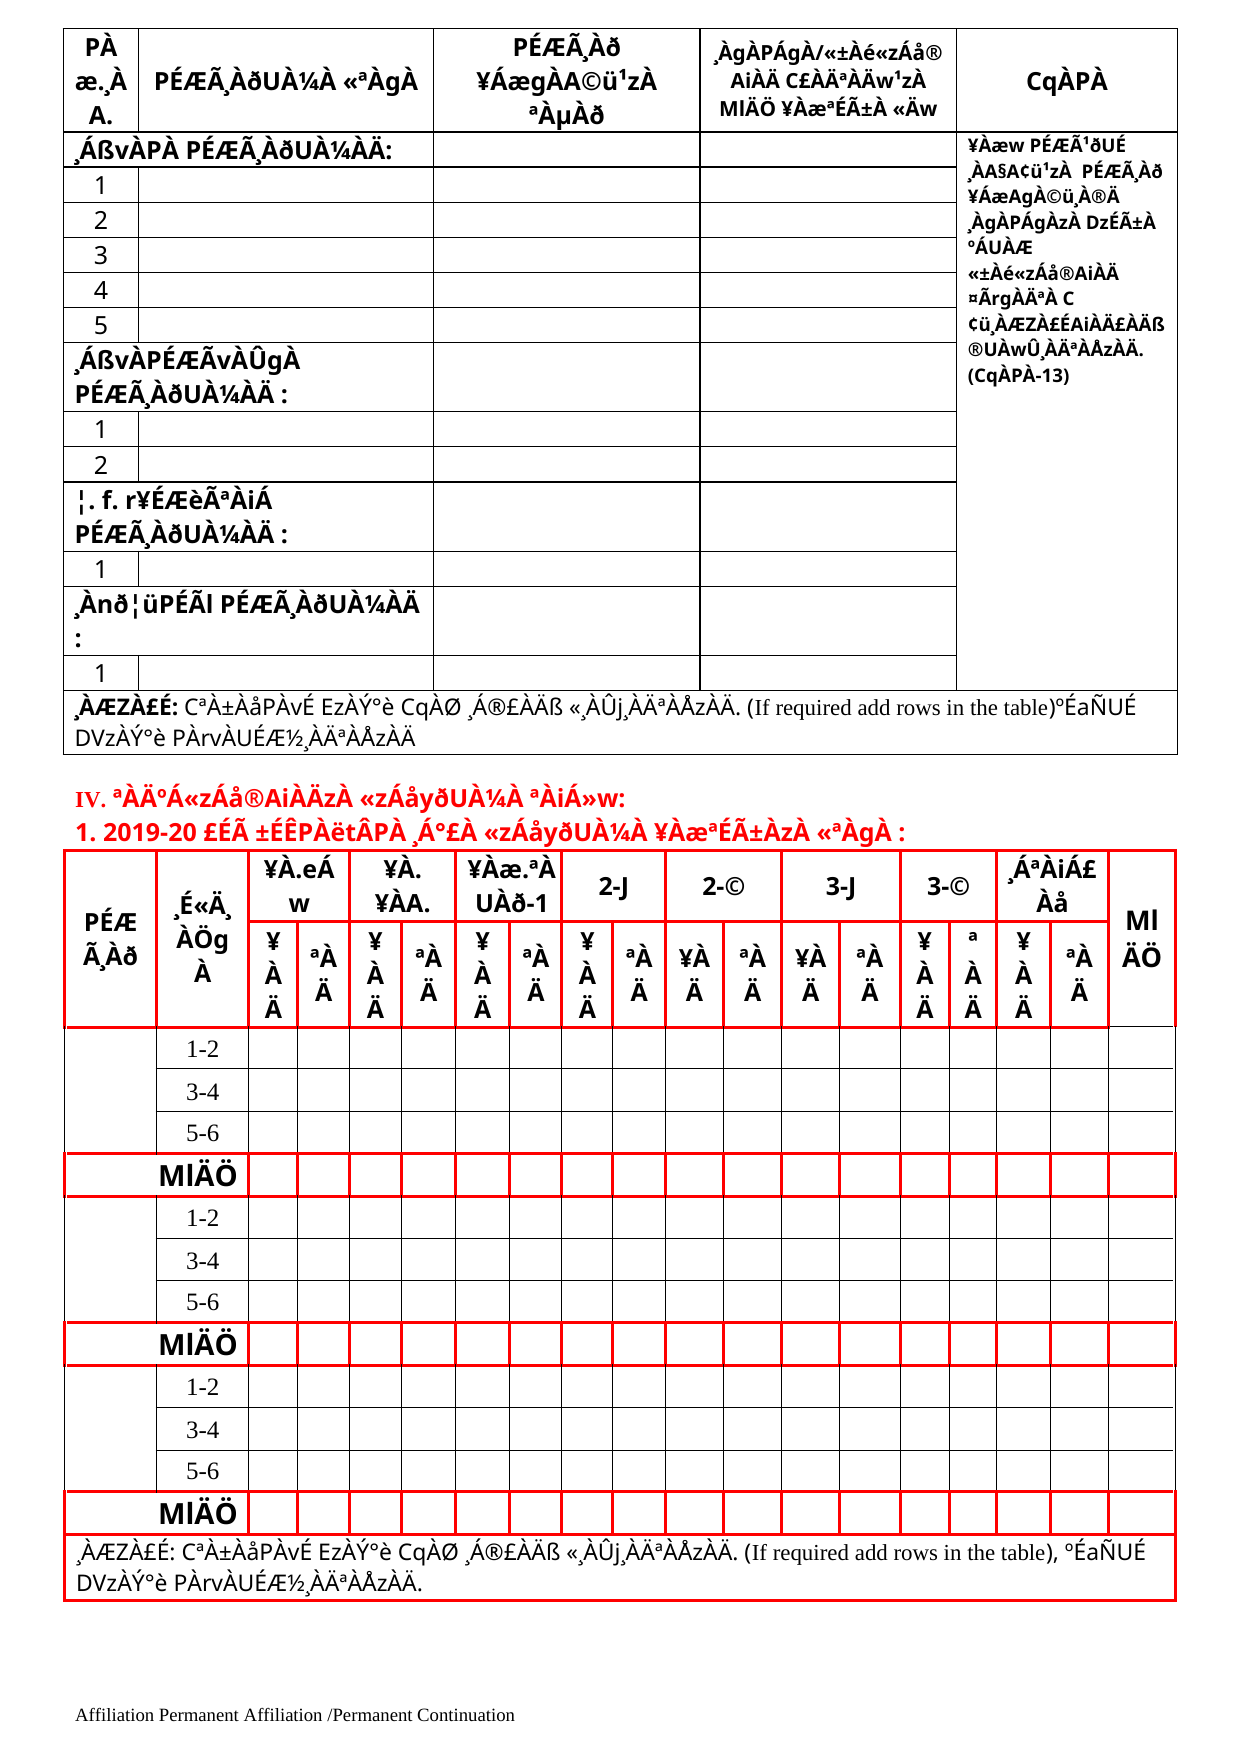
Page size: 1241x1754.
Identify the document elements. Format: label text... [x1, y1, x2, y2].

table_cell ªÀÄ [614, 923, 664, 1026]
table_cell [563, 1493, 611, 1533]
table_cell 2 [64, 203, 138, 237]
table_cell [562, 1029, 612, 1068]
table_header CqÀPÀ [957, 29, 1177, 131]
table_cell [997, 1029, 1050, 1068]
table_cell [951, 1493, 995, 1533]
table_cell [350, 1198, 401, 1237]
table_cell [351, 1324, 400, 1364]
table_header PÀæ.¸ÀA. [64, 29, 138, 131]
table_cell [1109, 1407, 1175, 1449]
table_cell [666, 1112, 723, 1152]
text 1. 2019-20 £ÉÃ ±ÉÊPÀëtÂPÀ ¸Á°£À «zÁåyðUÀ¼À ¥ÀæªÉÃ±ÀzÀ «ªÀgÀ : [75, 815, 1165, 849]
table_cell [613, 1408, 665, 1449]
table_cell MlÄÖ [66, 1321, 247, 1364]
table_cell [351, 1493, 400, 1533]
table_cell [402, 1029, 455, 1068]
table_cell [456, 1367, 509, 1407]
table_cell [901, 1069, 949, 1111]
table_cell [562, 1198, 612, 1237]
table_cell [701, 412, 956, 446]
table_cell [249, 1198, 297, 1237]
table_cell MlÄÖ [66, 1152, 247, 1195]
table_cell [456, 1069, 509, 1111]
table_cell [613, 1239, 665, 1280]
table_cell [510, 1367, 561, 1407]
table_cell ªÀÄ [403, 923, 454, 1026]
table_cell [1051, 1408, 1108, 1449]
table_cell 1 [64, 656, 138, 690]
table_cell [298, 1069, 349, 1111]
table_cell [782, 1069, 839, 1111]
table_cell MlÄÖ [66, 1490, 247, 1533]
table_cell [456, 1451, 509, 1490]
table_cell [298, 1198, 349, 1237]
table_cell [951, 1155, 995, 1195]
table_cell [666, 1069, 723, 1111]
table_cell [434, 133, 699, 166]
table_cell [510, 1408, 561, 1449]
table_cell [701, 203, 956, 237]
table_cell [298, 1239, 349, 1280]
table_cell [402, 1112, 455, 1152]
table_cell [950, 1281, 996, 1321]
table_cell [249, 1408, 297, 1449]
table_cell [298, 1367, 349, 1407]
table_cell [701, 552, 956, 586]
table_cell 1 [64, 412, 138, 446]
table_cell ªÀÄ [299, 923, 348, 1026]
table_cell [950, 1029, 996, 1068]
table_cell [434, 308, 699, 342]
table_cell [350, 1239, 401, 1280]
table_cell [724, 1069, 781, 1111]
table_cell ¥ÀÄ [902, 923, 948, 1026]
table_cell [457, 1493, 508, 1533]
table_cell [434, 203, 699, 237]
table_cell [997, 1112, 1050, 1152]
table_cell [701, 168, 956, 202]
table_cell [350, 1112, 401, 1152]
table_cell [701, 133, 956, 166]
table_cell [434, 447, 699, 481]
table_cell [724, 1239, 781, 1280]
table_cell [840, 1029, 900, 1068]
table_cell [562, 1112, 612, 1152]
table_cell [901, 1112, 949, 1152]
table_cell 1 [64, 168, 138, 202]
table_cell [613, 1029, 665, 1068]
table_cell 5-6 [157, 1451, 248, 1490]
table_cell ¥ÀÄ [457, 923, 508, 1026]
table_cell ¥ÀÄ [667, 923, 722, 1026]
table_cell [840, 1198, 900, 1237]
table_cell ªÀÄ [725, 923, 780, 1026]
table_cell [1109, 1111, 1175, 1152]
table_cell [65, 1364, 156, 1490]
table_header 3-© [902, 852, 995, 920]
table_cell ¥ÀÄ [250, 923, 296, 1026]
table_cell [351, 1155, 400, 1195]
table_cell [840, 1239, 900, 1280]
table_cell [1110, 1321, 1174, 1364]
table_cell [783, 1324, 838, 1364]
table_cell [511, 1324, 560, 1364]
table_header PÉÆÃ¸Àð ¥ÁægÀA©ü¹zÀ ªÀµÀð [434, 29, 699, 131]
table_cell [667, 1324, 722, 1364]
table_cell [298, 1408, 349, 1449]
table_cell [724, 1451, 781, 1490]
table_cell [701, 656, 956, 690]
table_cell [724, 1281, 781, 1321]
table_cell [613, 1069, 665, 1111]
table_cell [997, 1408, 1050, 1449]
table_cell [613, 1281, 665, 1321]
table_cell [1052, 1155, 1107, 1195]
table_cell 1 [64, 552, 138, 586]
table_cell [950, 1408, 996, 1449]
table_cell [782, 1198, 839, 1237]
table_cell [403, 1324, 454, 1364]
table_cell [562, 1281, 612, 1321]
table_cell [613, 1367, 665, 1407]
table_cell [456, 1029, 509, 1068]
table_cell [701, 238, 956, 272]
table_cell [667, 1155, 722, 1195]
table_cell 1-2 [157, 1367, 248, 1407]
table_cell [997, 1451, 1050, 1490]
table_cell [249, 1112, 297, 1152]
table_cell [997, 1069, 1050, 1111]
table_cell [1051, 1198, 1108, 1237]
table_cell ¥Àæw PÉÆÃ¹ðUÉ ¸ÀA§A¢ü¹zÀ PÉÆÃ¸Àð ¥ÁæAgÀ©ü¸À®Ä ¸ÀgÀPÁgÀzÀ DzÉÃ±À ºÁUÀÆ «±Àé«zÁå®AiÀÄ ¤ÃrgÀÄªÀ C¢ü¸ÀÆZÀ£ÉAiÀÄ£ÀÄß ®UÀwÛ¸ÀÄªÀÅzÀÄ. (CqÀPÀ-13) [957, 133, 1177, 690]
table_cell [701, 343, 956, 411]
table_cell [298, 1029, 349, 1068]
table_cell [997, 1367, 1050, 1407]
table_cell [1109, 1450, 1175, 1490]
table_cell [65, 1026, 156, 1152]
table_cell [139, 447, 433, 481]
table_cell ªÀÄ [841, 923, 899, 1026]
table_cell ¥ÀÄ [998, 923, 1049, 1026]
table_cell [250, 1324, 296, 1364]
table_cell [1051, 1451, 1108, 1490]
table_cell [457, 1324, 508, 1364]
table_cell [666, 1281, 723, 1321]
table_cell [299, 1155, 348, 1195]
table_cell [998, 1324, 1049, 1364]
table_cell [139, 308, 433, 342]
table_cell [840, 1408, 900, 1449]
table_cell [613, 1451, 665, 1490]
table_header ¸ÁªÀiÁ£Àå [998, 852, 1107, 920]
table_cell 4 [64, 273, 138, 307]
table_cell [456, 1112, 509, 1152]
table_cell [434, 168, 699, 202]
table_cell ¸ÀÆZÀ£É: CªÀ±ÀåPÀvÉ EzÀÝ°è CqÀØ ¸Á®£ÀÄß «¸ÀÛj¸ÀÄªÀÅzÀÄ. (If required add rows in the table)ºÉaÑUÉ DVzÀÝ°è PÀrvÀUÉÆ½¸ÀÄªÀÅzÀÄ [64, 691, 1177, 753]
table_header ¸ÀgÀPÁgÀ/«±Àé«zÁå®AiÀÄ C£ÀÄªÀÄw¹zÀ MlÄÖ ¥ÀæªÉÃ±À «Äw [701, 29, 956, 131]
table_cell [350, 1451, 401, 1490]
table_cell [456, 1239, 509, 1280]
table_cell [350, 1281, 401, 1321]
table_cell [724, 1408, 781, 1449]
table_cell [901, 1408, 949, 1449]
table_cell [840, 1112, 900, 1152]
table_cell [510, 1239, 561, 1280]
table_cell [998, 1493, 1049, 1533]
table_header 3-J [783, 852, 899, 920]
table_cell [666, 1029, 723, 1068]
table_cell ªÀÄ [1052, 923, 1107, 1026]
table_cell [456, 1281, 509, 1321]
table_cell [139, 656, 433, 690]
table_cell [510, 1198, 561, 1237]
table_cell [840, 1069, 900, 1111]
table_cell [139, 273, 433, 307]
table_cell [901, 1367, 949, 1407]
table_header ¥Àæ.ªÀUÀð-1 [457, 852, 560, 920]
table_cell [841, 1493, 899, 1533]
table_cell [402, 1239, 455, 1280]
table_header ¥À.¥ÀA. [351, 852, 454, 920]
table_cell [950, 1367, 996, 1407]
table_cell [1109, 1068, 1175, 1111]
table_cell [1051, 1239, 1108, 1280]
table_cell [139, 552, 433, 586]
table_cell [511, 1155, 560, 1195]
table_cell [249, 1451, 297, 1490]
table_cell 5 [64, 308, 138, 342]
table_cell [510, 1451, 561, 1490]
table_cell [1109, 1195, 1175, 1237]
table_cell [299, 1493, 348, 1533]
table_cell [298, 1112, 349, 1152]
table_cell [434, 412, 699, 446]
table_cell [725, 1324, 780, 1364]
table_cell [1051, 1367, 1108, 1407]
table_cell [402, 1281, 455, 1321]
table_header 2-© [667, 852, 780, 920]
table_cell [950, 1112, 996, 1152]
table_cell [782, 1408, 839, 1449]
table_cell [782, 1029, 839, 1068]
table_cell [511, 1493, 560, 1533]
table_cell ¸Ànð¦üPÉÃl PÉÆÃ¸ÀðUÀ¼ÀÄ : [64, 587, 433, 655]
table_cell [139, 168, 433, 202]
table_cell [139, 412, 433, 446]
table_cell [457, 1155, 508, 1195]
table_cell [902, 1155, 948, 1195]
table_header PÉÆÃ¸ÀðUÀ¼À «ªÀgÀ [139, 29, 433, 131]
table_cell [249, 1029, 297, 1068]
table_cell [1110, 1152, 1174, 1195]
table_cell [840, 1367, 900, 1407]
table_cell [782, 1367, 839, 1407]
table_cell [298, 1451, 349, 1490]
table_cell ¸ÀÆZÀ£É: CªÀ±ÀåPÀvÉ EzÀÝ°è CqÀØ ¸Á®£ÀÄß «¸ÀÛj¸ÀÄªÀÅzÀÄ. (If required add rows in the table), ºÉaÑUÉ DVzÀÝ°è PÀrvÀUÉÆ½¸ÀÄªÀÅzÀÄ. [66, 1536, 1174, 1599]
table_cell [666, 1198, 723, 1237]
table_cell [299, 1324, 348, 1364]
table_cell [402, 1069, 455, 1111]
table_cell [562, 1451, 612, 1490]
table_cell [250, 1493, 296, 1533]
table_cell [1109, 1238, 1175, 1280]
table_cell [1109, 1026, 1175, 1068]
table_cell [613, 1198, 665, 1237]
table_cell ¸ÁßvÀPÀ PÉÆÃ¸ÀðUÀ¼ÀÄ: [64, 133, 433, 166]
table_cell [434, 552, 699, 586]
table_cell [724, 1112, 781, 1152]
table_cell 3-4 [157, 1069, 248, 1111]
table_cell [562, 1239, 612, 1280]
table_cell [841, 1155, 899, 1195]
table_cell [783, 1493, 838, 1533]
table_cell ¥ÀÄ [351, 923, 400, 1026]
table_cell 3 [64, 238, 138, 272]
table_cell [951, 1324, 995, 1364]
table_cell [783, 1155, 838, 1195]
table_cell [724, 1367, 781, 1407]
table_cell [782, 1281, 839, 1321]
table_cell [434, 273, 699, 307]
table_cell [840, 1281, 900, 1321]
table_cell [724, 1029, 781, 1068]
table_cell [666, 1239, 723, 1280]
table_cell [403, 1493, 454, 1533]
table_cell ¥ÀÄ [783, 923, 838, 1026]
table_cell [701, 273, 956, 307]
table_cell [725, 1493, 780, 1533]
table_cell [841, 1324, 899, 1364]
table_cell [950, 1198, 996, 1237]
table_cell [1110, 1490, 1174, 1533]
table_cell [666, 1408, 723, 1449]
table_cell [840, 1451, 900, 1490]
table_cell 1-2 [157, 1198, 248, 1237]
table_header PÉÆÃ¸Àð [66, 852, 155, 1026]
table_cell [298, 1281, 349, 1321]
table_cell [701, 447, 956, 481]
table_cell ªÀÄ [511, 923, 560, 1026]
table_cell [901, 1281, 949, 1321]
table_cell [902, 1324, 948, 1364]
table_header MlÄÖ [1110, 852, 1174, 1026]
table_cell [782, 1239, 839, 1280]
table_cell [997, 1281, 1050, 1321]
table_cell [434, 238, 699, 272]
table_cell 3-4 [157, 1239, 248, 1280]
table_cell [901, 1029, 949, 1068]
table_cell [434, 483, 699, 551]
table_cell [402, 1367, 455, 1407]
table_cell [1051, 1029, 1108, 1068]
table_cell [139, 203, 433, 237]
table_cell [1051, 1281, 1108, 1321]
table_cell [901, 1239, 949, 1280]
table_cell [666, 1367, 723, 1407]
table_cell [614, 1324, 664, 1364]
table_cell [782, 1451, 839, 1490]
table_cell [510, 1069, 561, 1111]
table_cell [139, 238, 433, 272]
table_cell [350, 1367, 401, 1407]
table_cell [65, 1195, 156, 1321]
table_cell [950, 1239, 996, 1280]
table_cell [950, 1069, 996, 1111]
table_cell [510, 1029, 561, 1068]
table_cell [725, 1155, 780, 1195]
table_cell [249, 1281, 297, 1321]
table_cell 2 [64, 447, 138, 481]
table_cell [249, 1239, 297, 1280]
table_cell [402, 1198, 455, 1237]
table_header 2-J [563, 852, 664, 920]
table_cell [350, 1069, 401, 1111]
table_cell [562, 1069, 612, 1111]
table_header ¸É«Ä¸ÀÖgÀ [158, 852, 247, 1026]
table_cell ªÀÄ [951, 923, 995, 1026]
table_cell [950, 1451, 996, 1490]
table_cell ¸ÁßvÀPÉÆÃvÀÛgÀ PÉÆÃ¸ÀðUÀ¼ÀÄ : [64, 343, 433, 411]
table_cell [350, 1029, 401, 1068]
table_cell [901, 1451, 949, 1490]
table_cell [998, 1155, 1049, 1195]
table_cell [249, 1367, 297, 1407]
table_cell [402, 1451, 455, 1490]
table_cell [613, 1112, 665, 1152]
table_cell [562, 1408, 612, 1449]
table_cell [666, 1451, 723, 1490]
table_cell 1-2 [157, 1029, 248, 1068]
table_cell [667, 1493, 722, 1533]
table_cell 5-6 [157, 1112, 248, 1152]
table_cell [614, 1493, 664, 1533]
table_cell [249, 1069, 297, 1111]
table_cell [562, 1367, 612, 1407]
table_cell [1051, 1069, 1108, 1111]
table_cell [563, 1324, 611, 1364]
table_cell [510, 1281, 561, 1321]
table_cell 5-6 [157, 1281, 248, 1321]
table_cell [1109, 1280, 1175, 1321]
table_cell [701, 308, 956, 342]
table_cell [563, 1155, 611, 1195]
table_cell [403, 1155, 454, 1195]
table_cell [250, 1155, 296, 1195]
table_cell [510, 1112, 561, 1152]
table_cell [434, 587, 699, 655]
table_cell [402, 1408, 455, 1449]
table_cell 3-4 [157, 1408, 248, 1449]
table_cell [997, 1239, 1050, 1280]
table_cell [701, 483, 956, 551]
table_cell [782, 1112, 839, 1152]
table_cell [456, 1408, 509, 1449]
table_cell [724, 1198, 781, 1237]
table_cell [902, 1493, 948, 1533]
table_cell [614, 1155, 664, 1195]
table_cell [350, 1408, 401, 1449]
table_cell [701, 587, 956, 655]
table_header ¥À.eÁw [250, 852, 348, 920]
table_cell [434, 343, 699, 411]
table_cell [1052, 1324, 1107, 1364]
table_cell [456, 1198, 509, 1237]
table_cell [997, 1198, 1050, 1237]
table_cell ¦. f. r¥ÉÆèÃªÀiÁ PÉÆÃ¸ÀðUÀ¼ÀÄ : [64, 483, 433, 551]
table_cell [1109, 1364, 1175, 1407]
table_cell [1052, 1493, 1107, 1533]
text IV. ªÀÄºÁ«zÁå®AiÀÄzÀ «zÁåyðUÀ¼À ªÀiÁ»w: [75, 781, 1165, 815]
table_cell [1051, 1112, 1108, 1152]
table_cell ¥ÀÄ [563, 923, 611, 1026]
table_cell [434, 656, 699, 690]
table_cell [901, 1198, 949, 1237]
